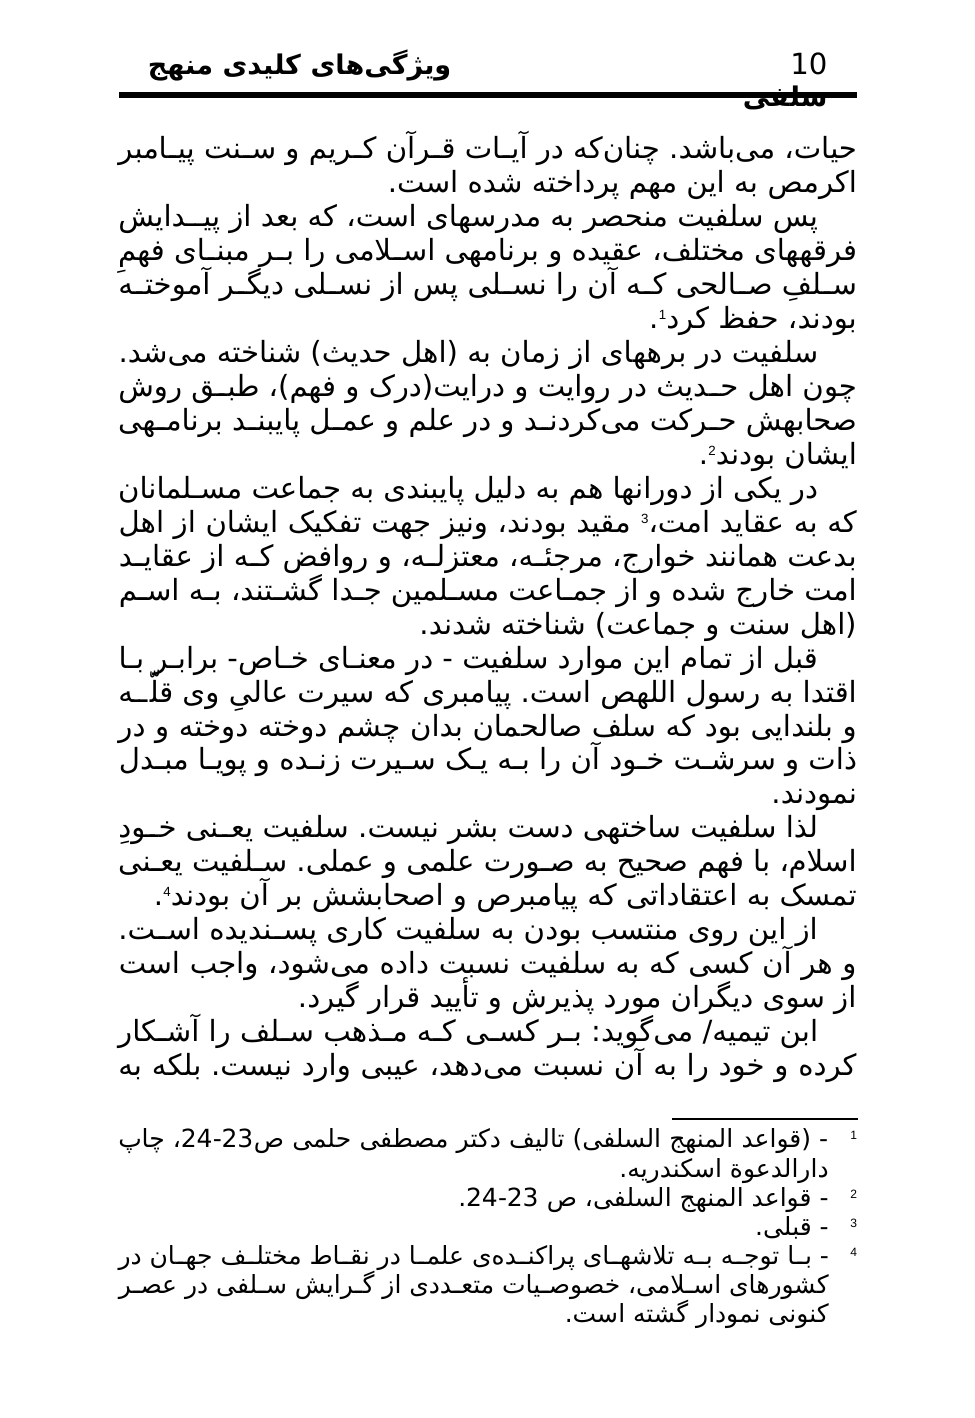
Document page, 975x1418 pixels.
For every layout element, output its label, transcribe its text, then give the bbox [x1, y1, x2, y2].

text قبل از تمام این موارد سلفیت - در معنای خاص- برابر با اقتدا به رسول اللهص است. پیامبری که سیرت عالیِ وی قلّه و بلندایی بود که سلف صالحمان بدان چشم دوخته دوخته و در ذات و سرشت خود آن را به یک سیرت زنده و پویا مبدل نمودند. [118, 641, 857, 811]
text از این روی منتسب بودن به سلفیت کاری پسندیده است. و هر آن کسی که به سلفیت نسبت داده می‌شود، واجب است از سوی دیگران مورد پذیرش و تأیید قرار گیرد. [118, 913, 857, 1014]
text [118, 1014, 857, 1082]
text لذا سلفیت ساختهی دست بشر نیست. سلفیت یعنی خودِ اسلام، با فهم صحیح به صورت علمی و عملی. سلفیت یعنی تمسک به اعتقاداتی که پیامبرص و اصحابشش بر آن بودند. [118, 811, 857, 913]
text نمونهای عملی که در عصر اولیهی اسلام اجرا شده بود. تمدن اسلامی عناصر و عوامل تشکیل دهندهی خویش را از همین برنامه و از تطبیق عملیِ عصرهای اولیهی اسلام، استخراج نمود. مدار و اساس این تمدن بر یکتاپرستی و درک نقش انسان در زندگی و اجرای احکام شریعت در تمام ابعاد حیات، می‌باشد. چنان‌که در آیات قرآن کریم و سنت پیامبر اکرمص به این مهم پرداخته شده است. [118, 132, 857, 199]
text سلفیت در برههای از زمان به (اهل حدیث) شناخته می‌شد. چون اهل حدیث در روایت و درایت(درک و فهم)، طبق روش صحابهش حرکت می‌کردند و در علم و عمل پایبند برنامهی ایشان بودند. [118, 335, 857, 471]
text در یکی از دورانها هم به دلیل پایبندی به جماعت مسلمانان که به عقاید امت، مقید بودند، ونیز جهت تفکیک ایشان از اهل بدعت همانند خوارج، مرجئه، معتزله، و روافض که از عقاید امت خارج شده و از جماعت مسلمین جدا گشتند، به اسم (اهل سنت و جماعت) شناخته شدند. [118, 471, 857, 641]
text پس سلفیت منحصر به مدرسهای است، که بعد از پیدایش فرقههای مختلف، عقیده و برنامهی اسلامی را بر مبنای فهمِ سلفِ صالحی که آن را نسلی پس از نسلی دیگر آموخته بودند، حفظ کرد. [118, 199, 857, 335]
